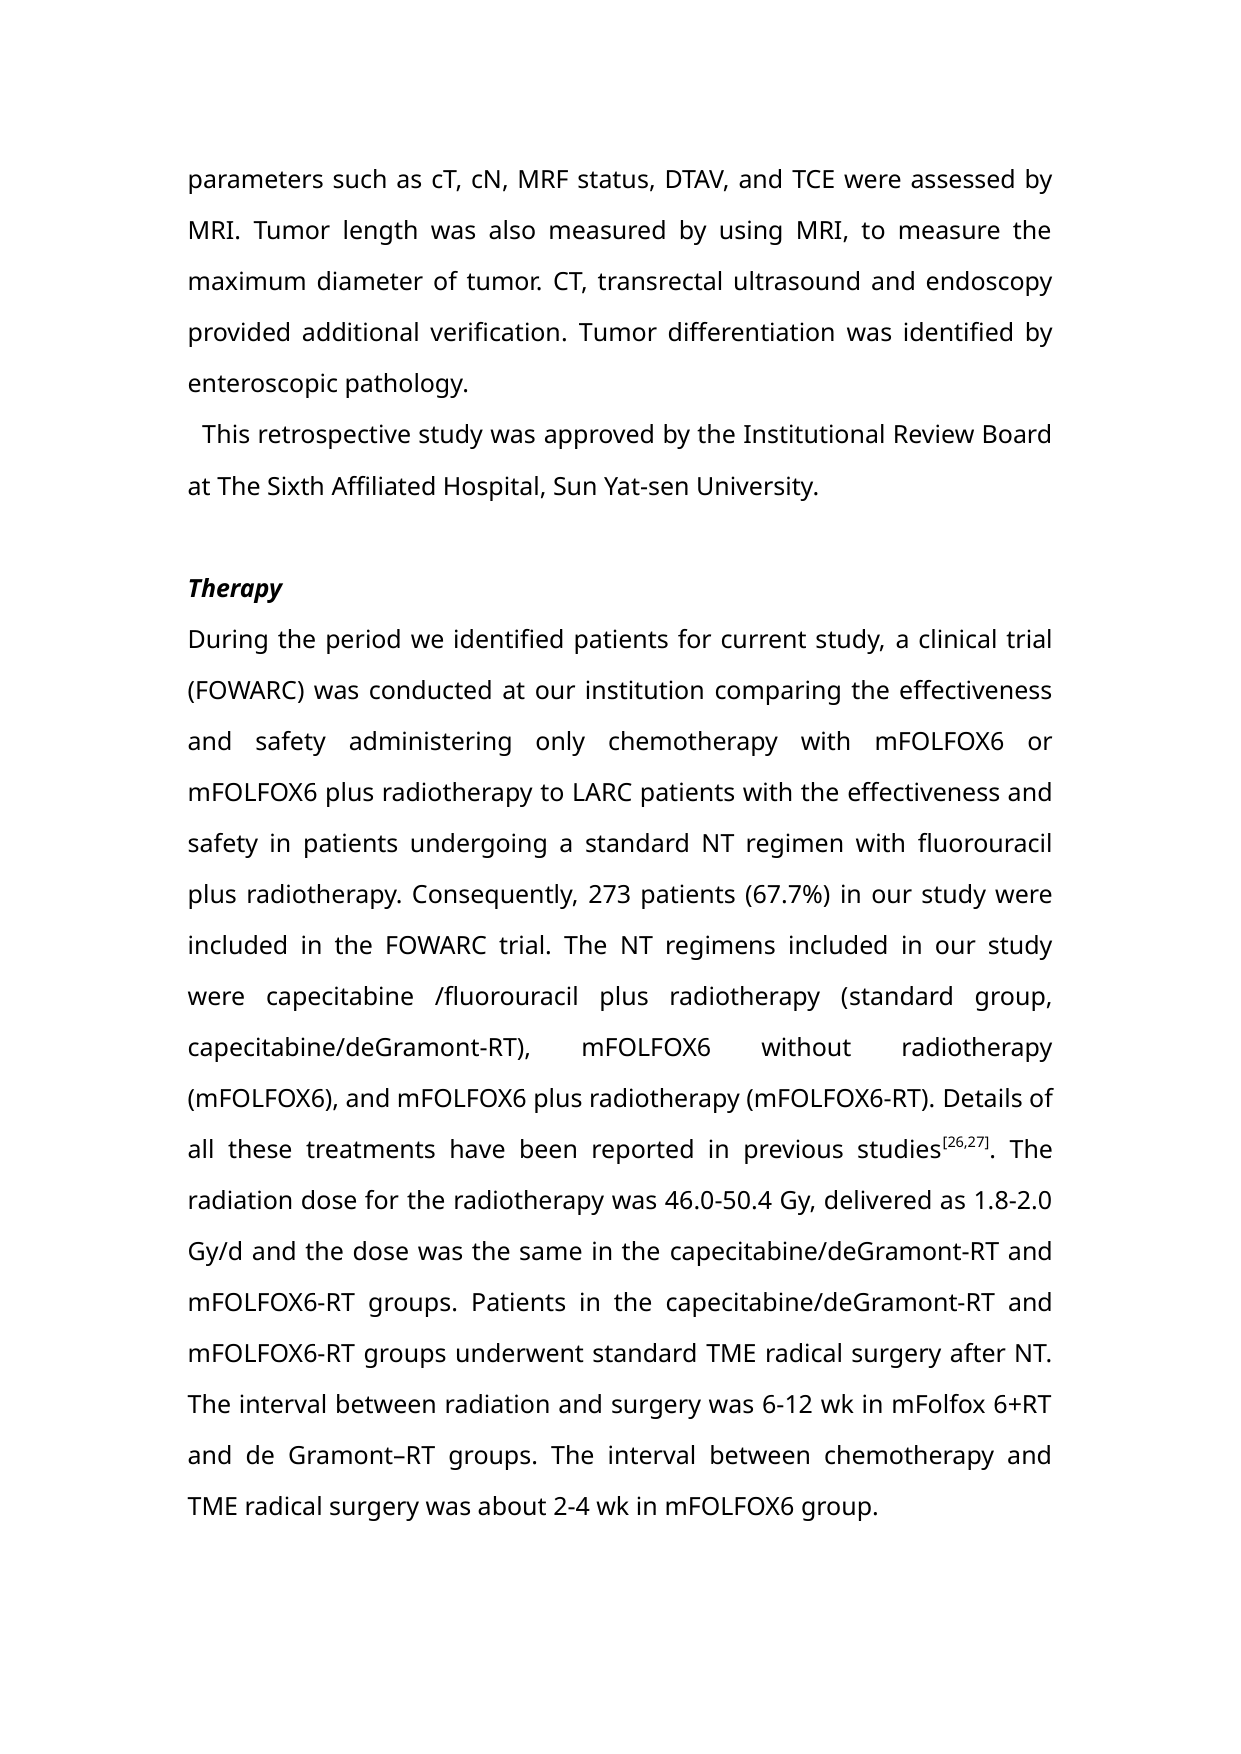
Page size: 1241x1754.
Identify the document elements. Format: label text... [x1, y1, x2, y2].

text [187, 162, 1053, 400]
text Therapy During the period we identified patients for current study, a clinical trial (FOWARC) was conducted at our institution comparing the effectiveness and safety administering only chemotherapy with mFOLFOX6 or mFOLFOX6 plus radiotherapy to LARC patients with the effectiveness and safety in patients undergoing a standard NT regimen with fluorouracil plus radiotherapy. Consequently, 273 patients (67.7%) in our study were included in the FOWARC trial. The NT regimens included in our study were capecitabine /fluorouracil plus radiotherapy (standard group, capecitabine/deGramont-RT), mFOLFOX6 without radiotherapy (mFOLFOX6), and mFOLFOX6 plus radiotherapy (mFOLFOX6-RT). Details of all these treatments have been reported in previous studies[26,27]. The radiation dose for the radiotherapy was 46.0-50.4 Gy, delivered as 1.8-2.0 Gy/d and the dose was the same in the capecitabine/deGramont-RT and mFOLFOX6-RT groups. Patients in the capecitabine/deGramont-RT and mFOLFOX6-RT groups underwent standard TME radical surgery after NT. The interval between radiation and surgery was 6-12 wk in mFolfox 6+RT and de Gramont–RT groups. The interval between chemotherapy and TME radical surgery was about 2-4 wk in mFOLFOX6 group. [187, 570, 1053, 1523]
text This retrospective study was approved by the Institutional Review Board at The Sixth Affiliated Hospital, Sun Yat-sen University. [187, 417, 1053, 502]
